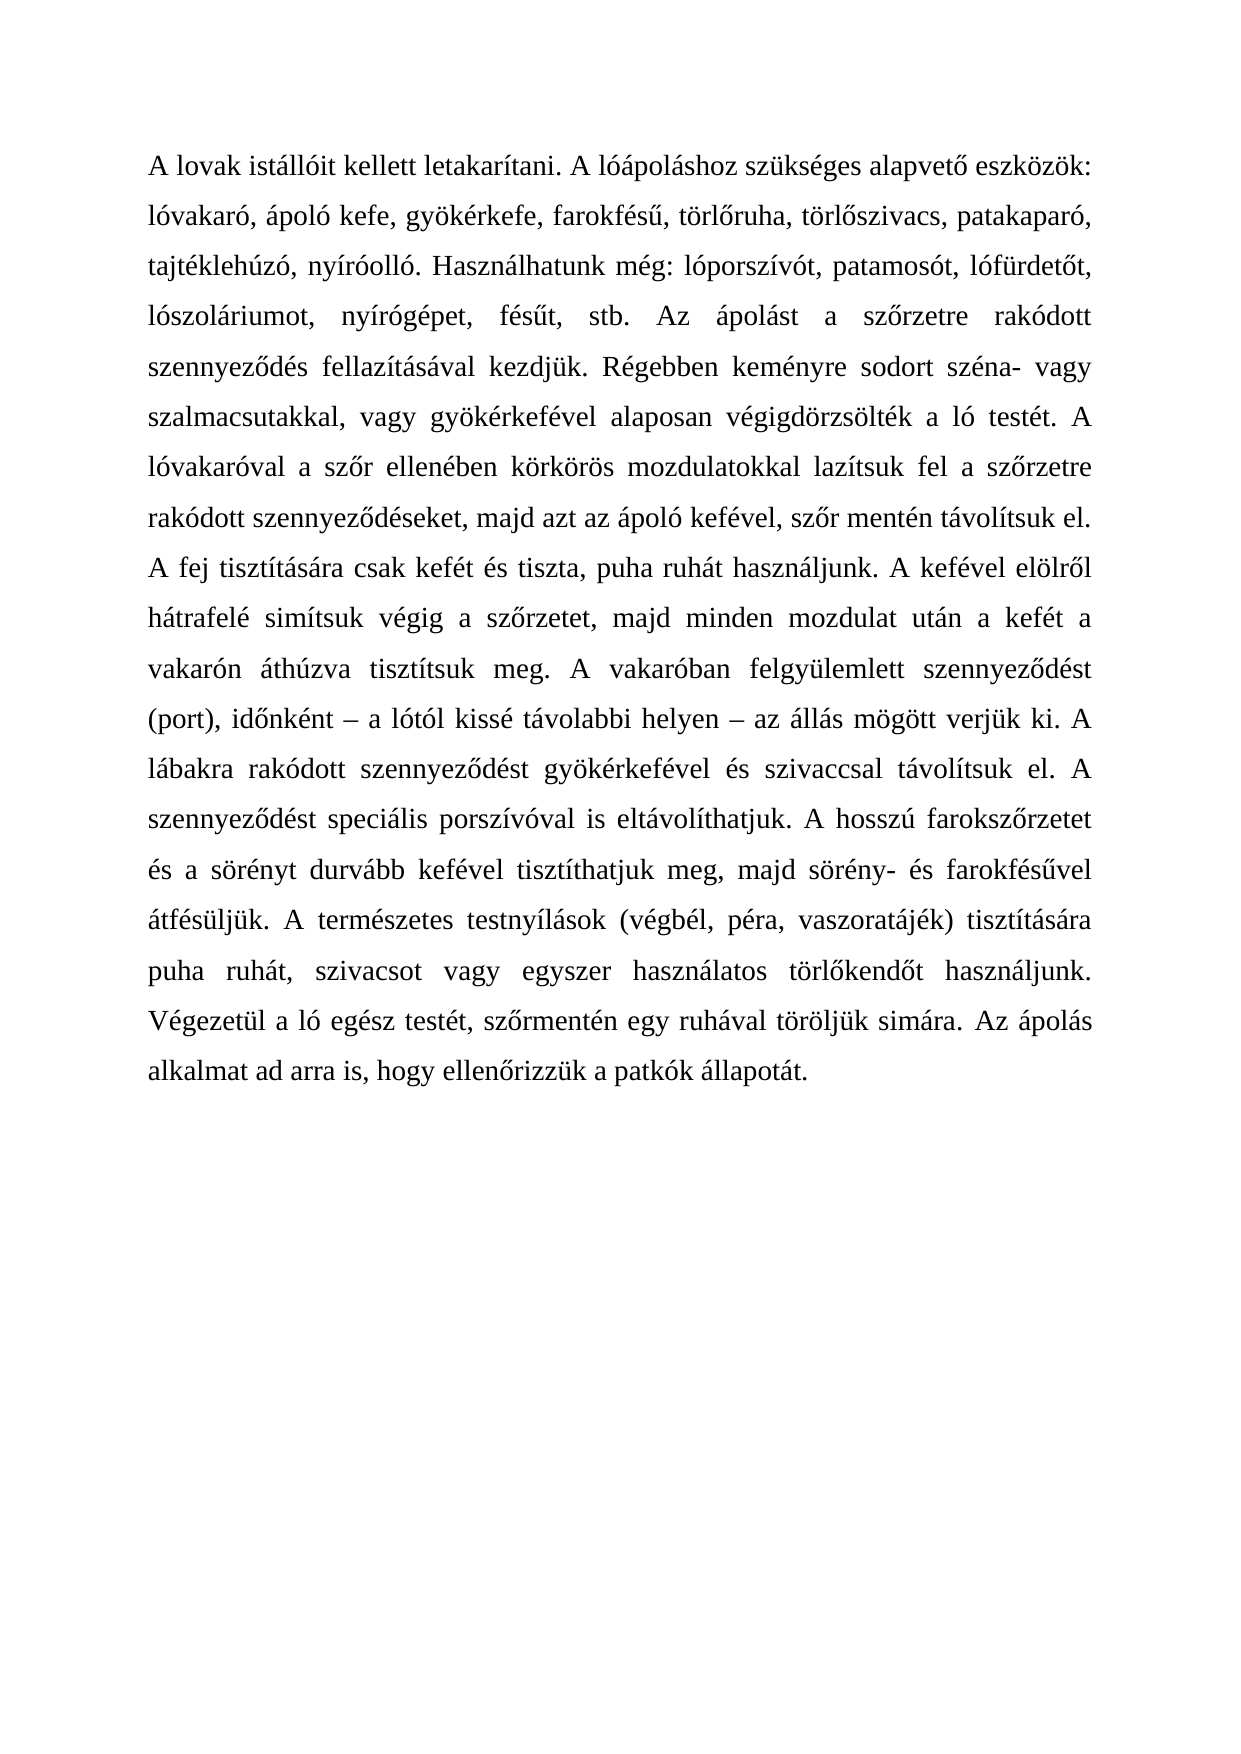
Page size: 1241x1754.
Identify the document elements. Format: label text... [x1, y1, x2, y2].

list A lovak istállóit kellett letakarítani. A lóápoláshoz szükséges alapvető eszközök: lóvakaró, ápoló kefe, gyökérkefe, farokfésű, törlőruha, törlőszivacs, patakaparó, tajtéklehúzó, nyíróolló. Használhatunk még: lóporszívót, patamosót, lófürdetőt, lószoláriumot, nyírógépet, fésűt, stb. Az ápolást a szőrzetre rakódott szennyeződés fellazításával kezdjük. Régebben keményre sodort széna- vagy szalmacsutakkal, vagy gyökérkefével alaposan végigdörzsölték a ló testét. A lóvakaróval a szőr ellenében körkörös mozdulatokkal lazítsuk fel a szőrzetre rakódott szennyeződéseket, majd azt az ápoló kefével, szőr mentén távolítsuk el. A fej tisztítására csak kefét és tiszta, puha ruhát használjunk. A kefével elölről hátrafelé simítsuk végig a szőrzetet, majd minden mozdulat után a kefét a vakarón áthúzva tisztítsuk meg. A vakaróban felgyülemlett szennyeződést (port), időnként – a lótól kissé távolabbi helyen – az állás mögött verjük ki. A lábakra rakódott szennyeződést gyökérkefével és szivaccsal távolítsuk el. A szennyeződést speciális porszívóval is eltávolíthatjuk. A hosszú farokszőrzetet és a sörényt durvább kefével tisztíthatjuk meg, majd sörény- és farokfésűvel átfésüljük. A természetes testnyílások (végbél, péra, vaszoratájék) tisztítására puha ruhát, szivacsot vagy egyszer használatos törlőkendőt használjunk. Végezetül a ló egész testét, szőrmentén egy ruhával töröljük simára. Az ápolás alkalmat ad arra is, hogy ellenőrizzük a patkók állapotát. [148, 148, 1093, 1087]
